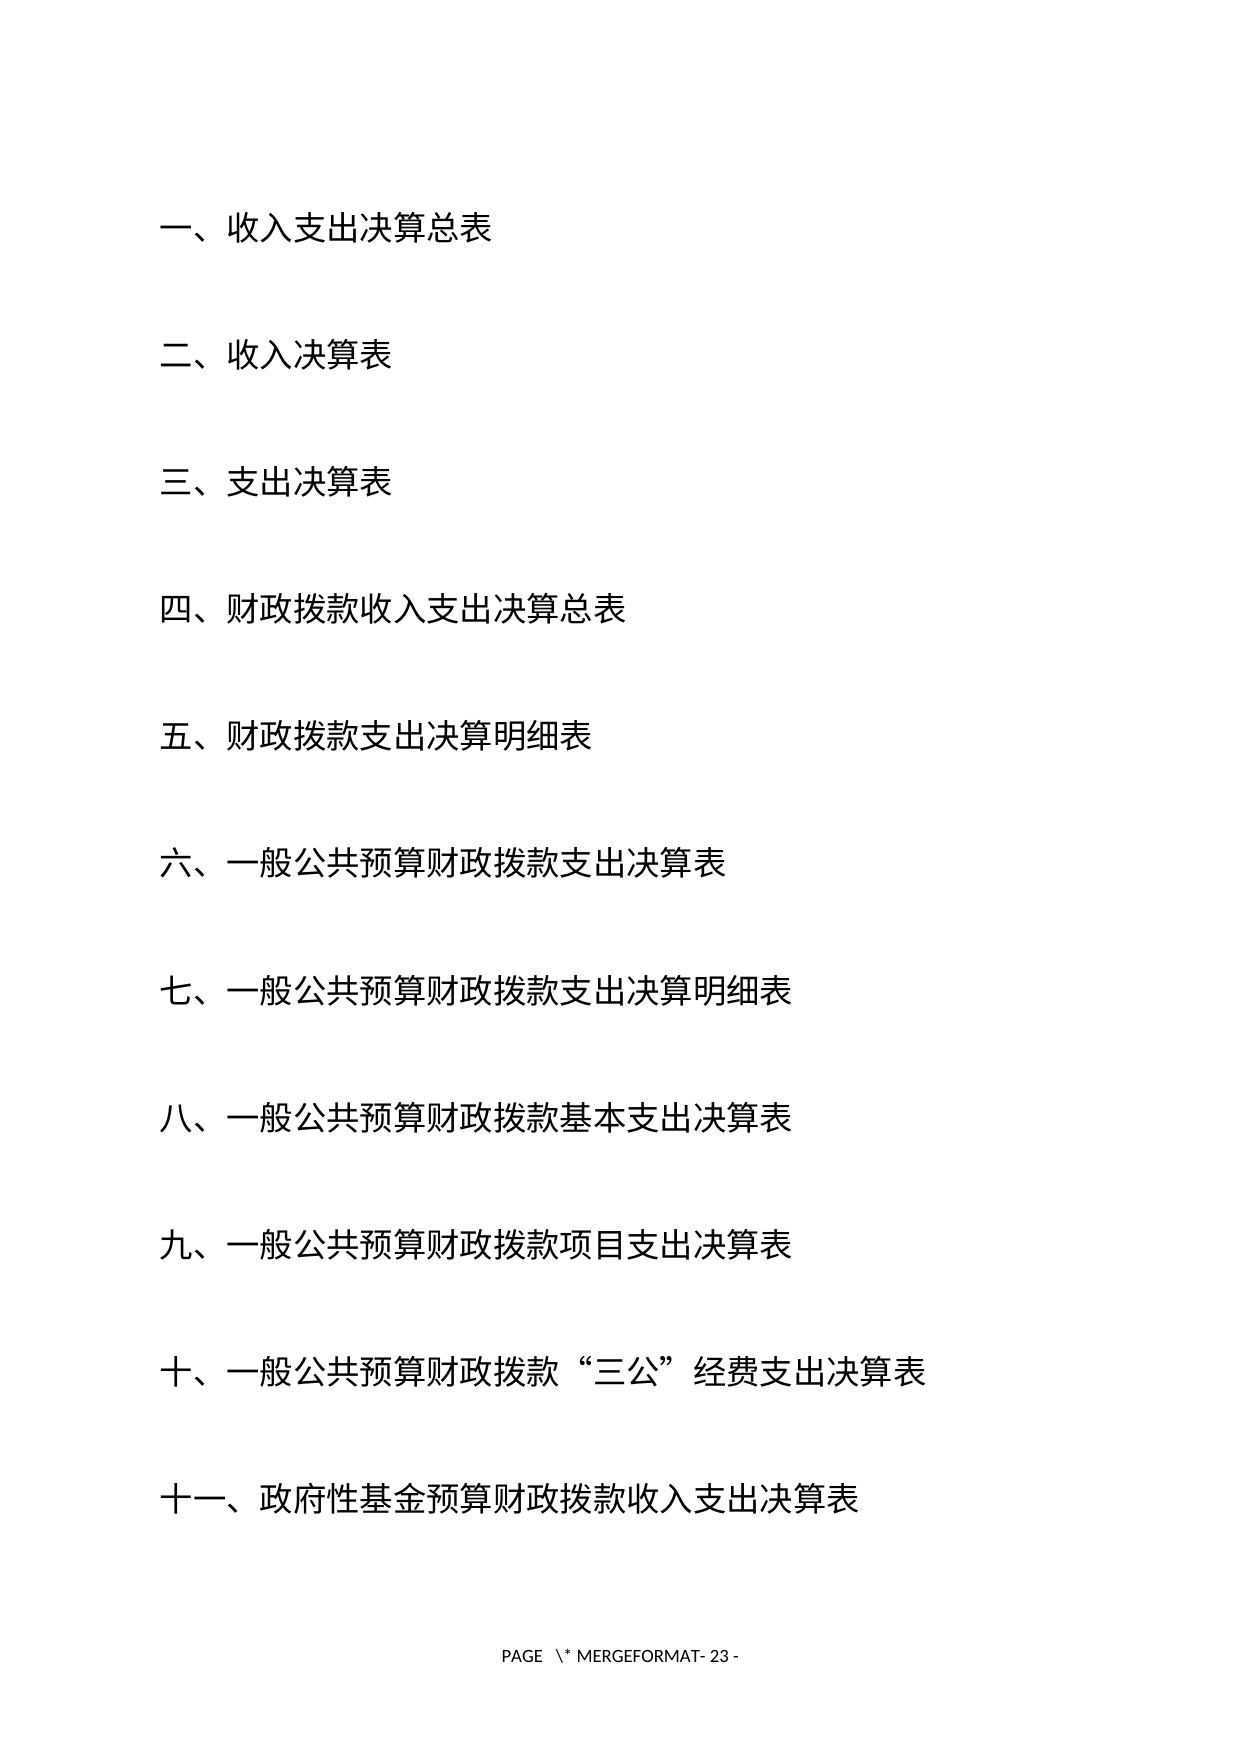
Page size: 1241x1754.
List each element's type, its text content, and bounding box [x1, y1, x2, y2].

subtitle 七、一般公共预算财政拨款支出决算明细表 [159, 956, 1081, 1021]
subtitle 十一、政府性基金预算财政拨款收入支出决算表 [159, 1465, 1081, 1530]
subtitle 三、支出决算表 [159, 447, 1081, 512]
subtitle 五、财政拨款支出决算明细表 [159, 702, 1081, 767]
subtitle 二、收入决算表 [159, 320, 1081, 385]
subtitle 九、一般公共预算财政拨款项目支出决算表 [159, 1210, 1081, 1275]
subtitle 四、财政拨款收入支出决算总表 [159, 574, 1081, 639]
subtitle 一、收入支出决算总表 [159, 193, 1081, 258]
subtitle 六、一般公共预算财政拨款支出决算表 [159, 829, 1081, 894]
subtitle 八、一般公共预算财政拨款基本支出决算表 [159, 1083, 1081, 1148]
subtitle 十、一般公共预算财政拨款“三公”经费支出决算表 [159, 1338, 1081, 1403]
